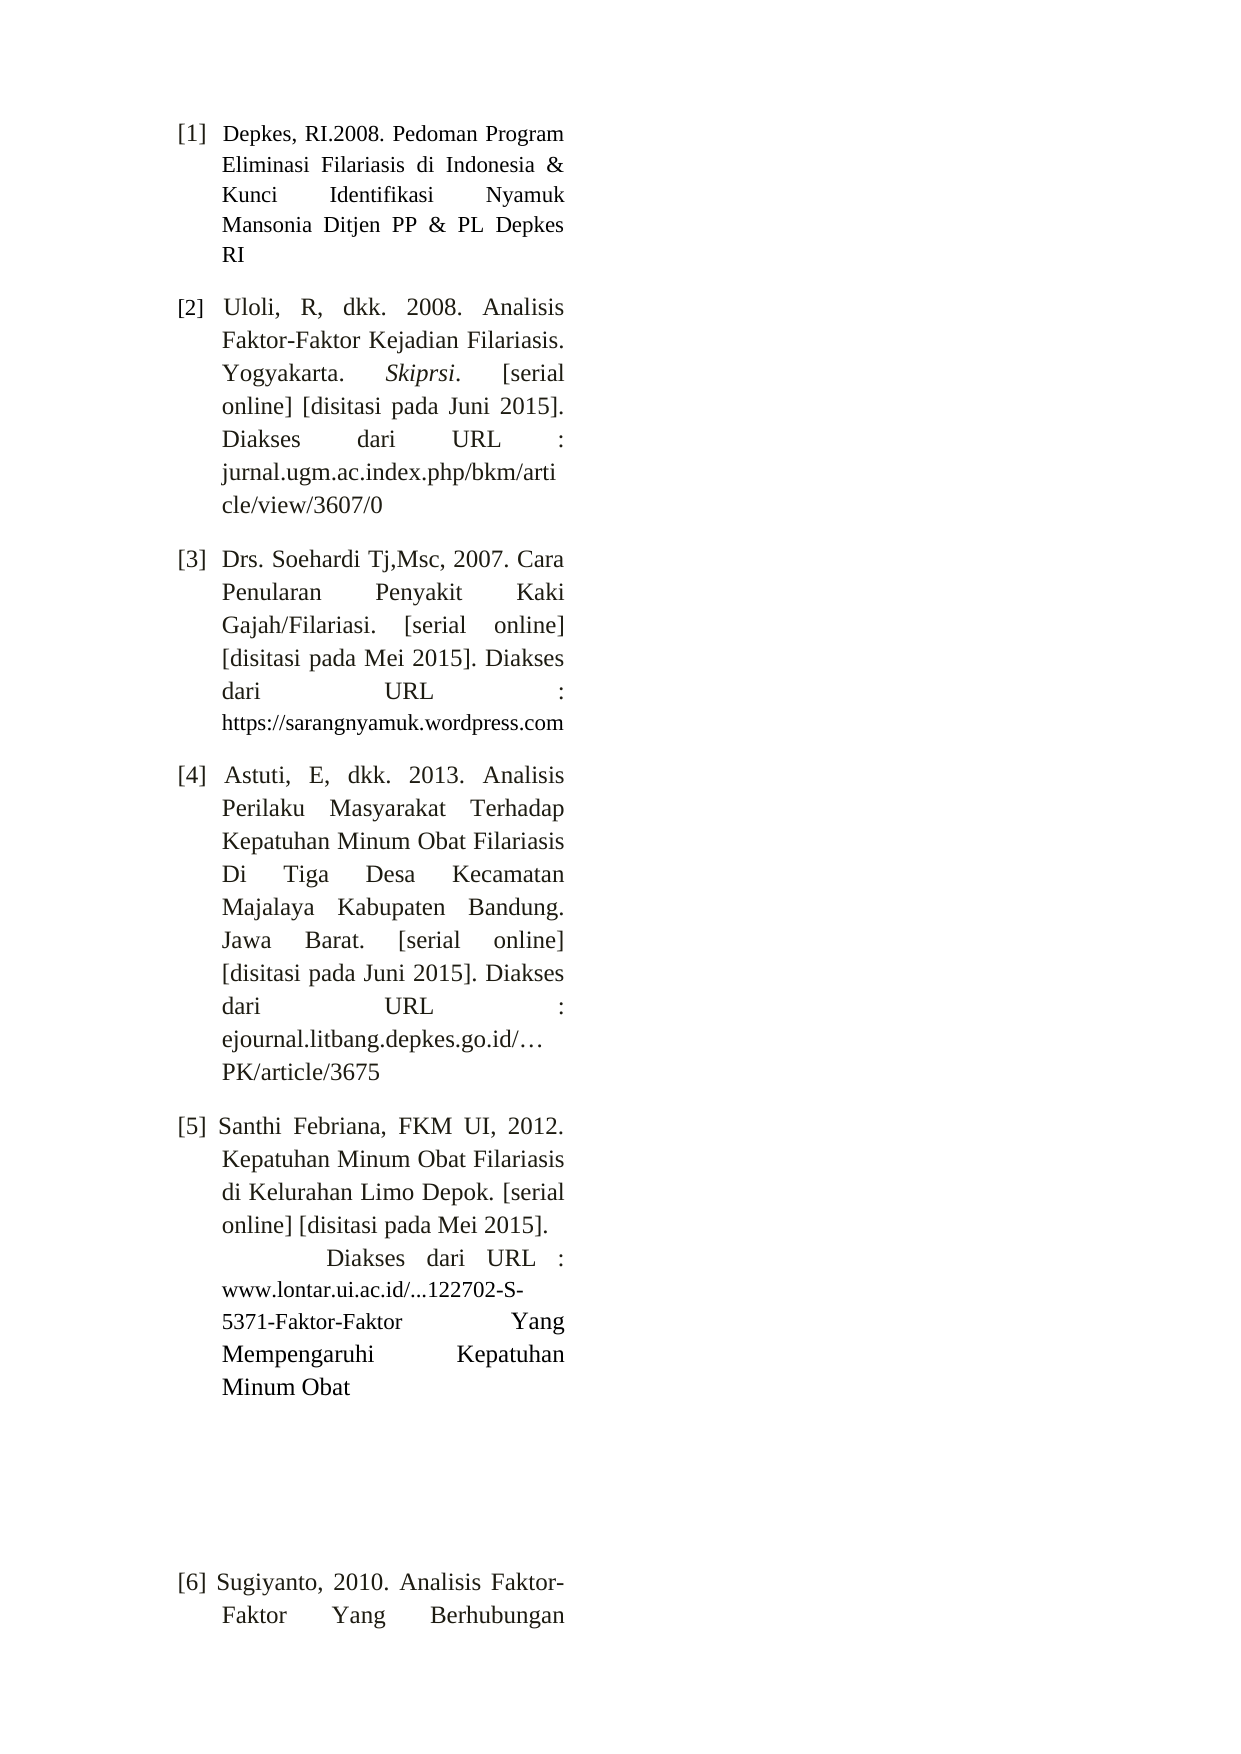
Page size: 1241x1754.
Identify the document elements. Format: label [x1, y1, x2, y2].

table_header [177, 118, 576, 1629]
